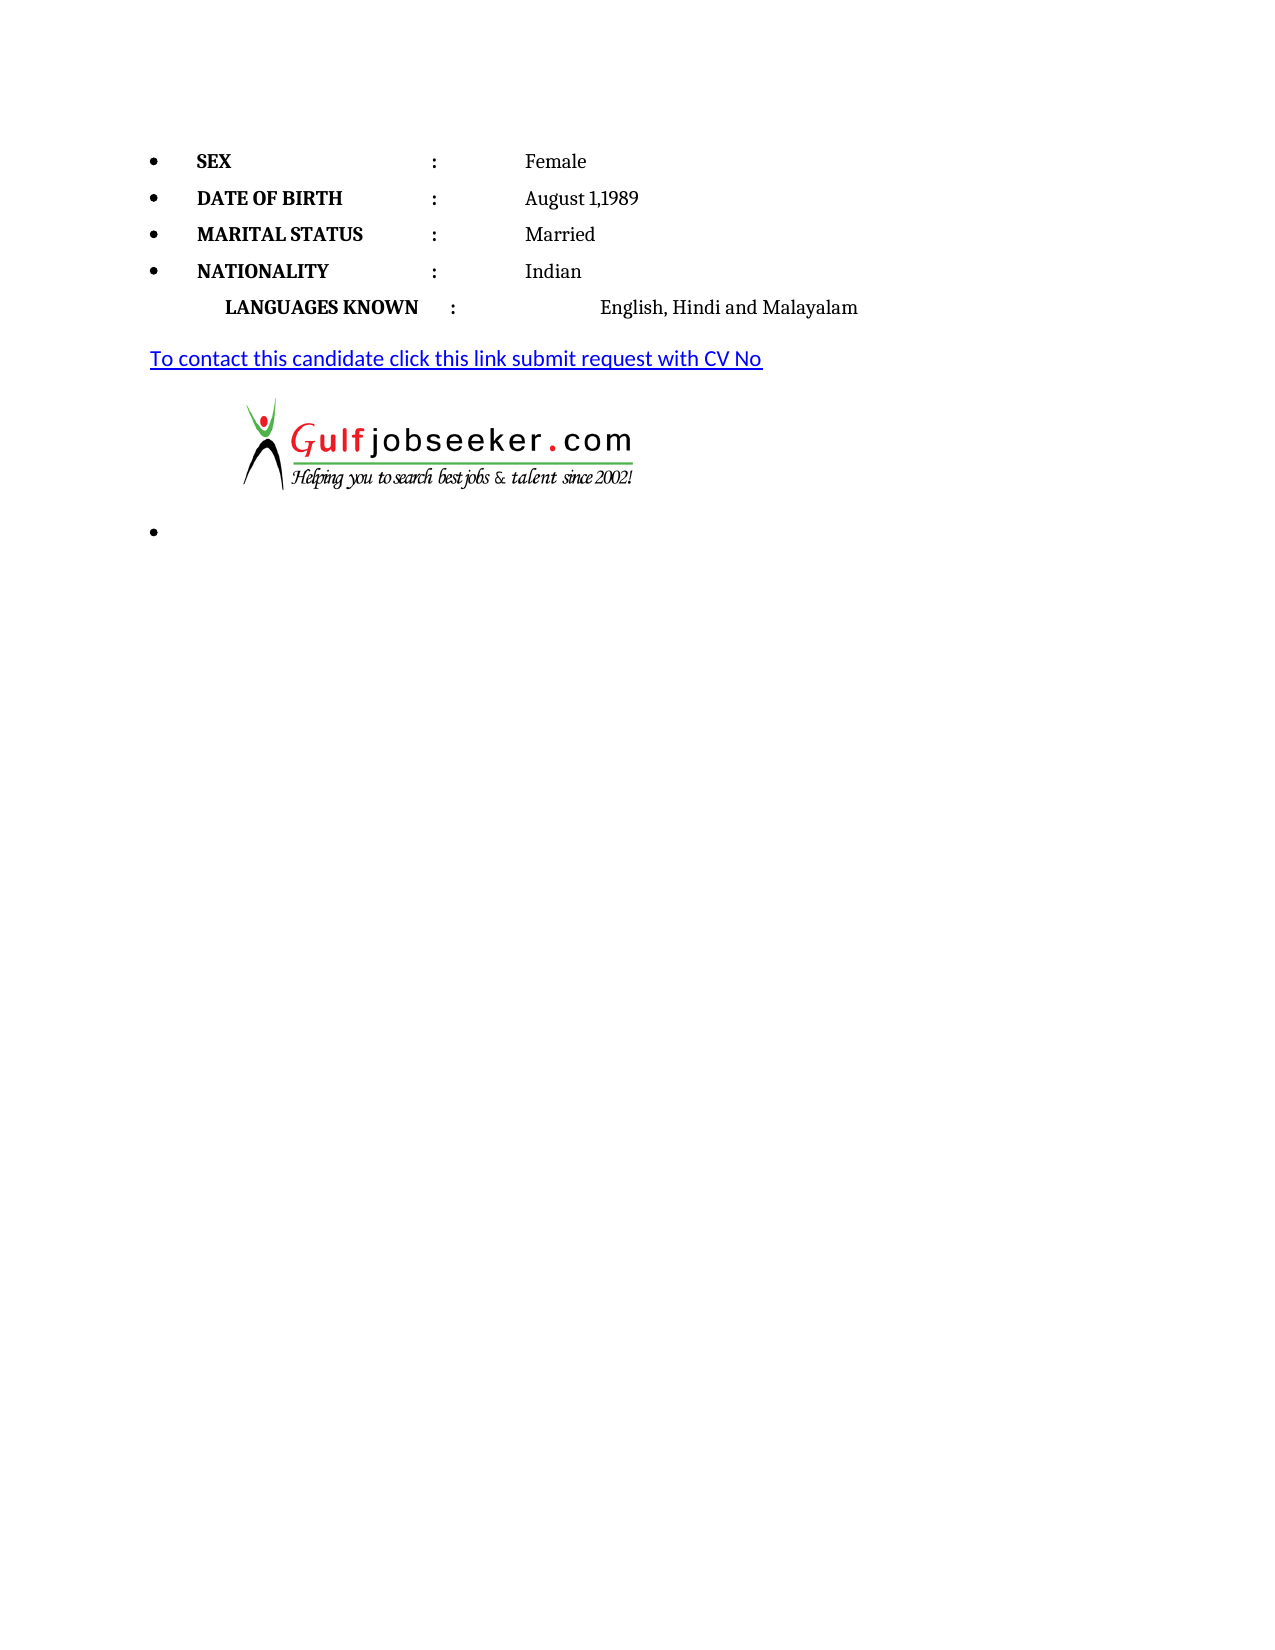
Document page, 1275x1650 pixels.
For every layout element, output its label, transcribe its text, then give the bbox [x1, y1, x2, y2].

text Languages Known : English, Hindi and Malayalam [150, 296, 1125, 320]
list Marital Status : Married [150, 223, 1125, 247]
list Date of Birth : August 1,1989 [150, 186, 1125, 210]
picture [230, 397, 657, 493]
text To contact this candidate click this link submit request with CV No [150, 344, 1125, 372]
list Nationality : Indian [150, 259, 1125, 283]
list SEX : Female [150, 150, 1125, 174]
